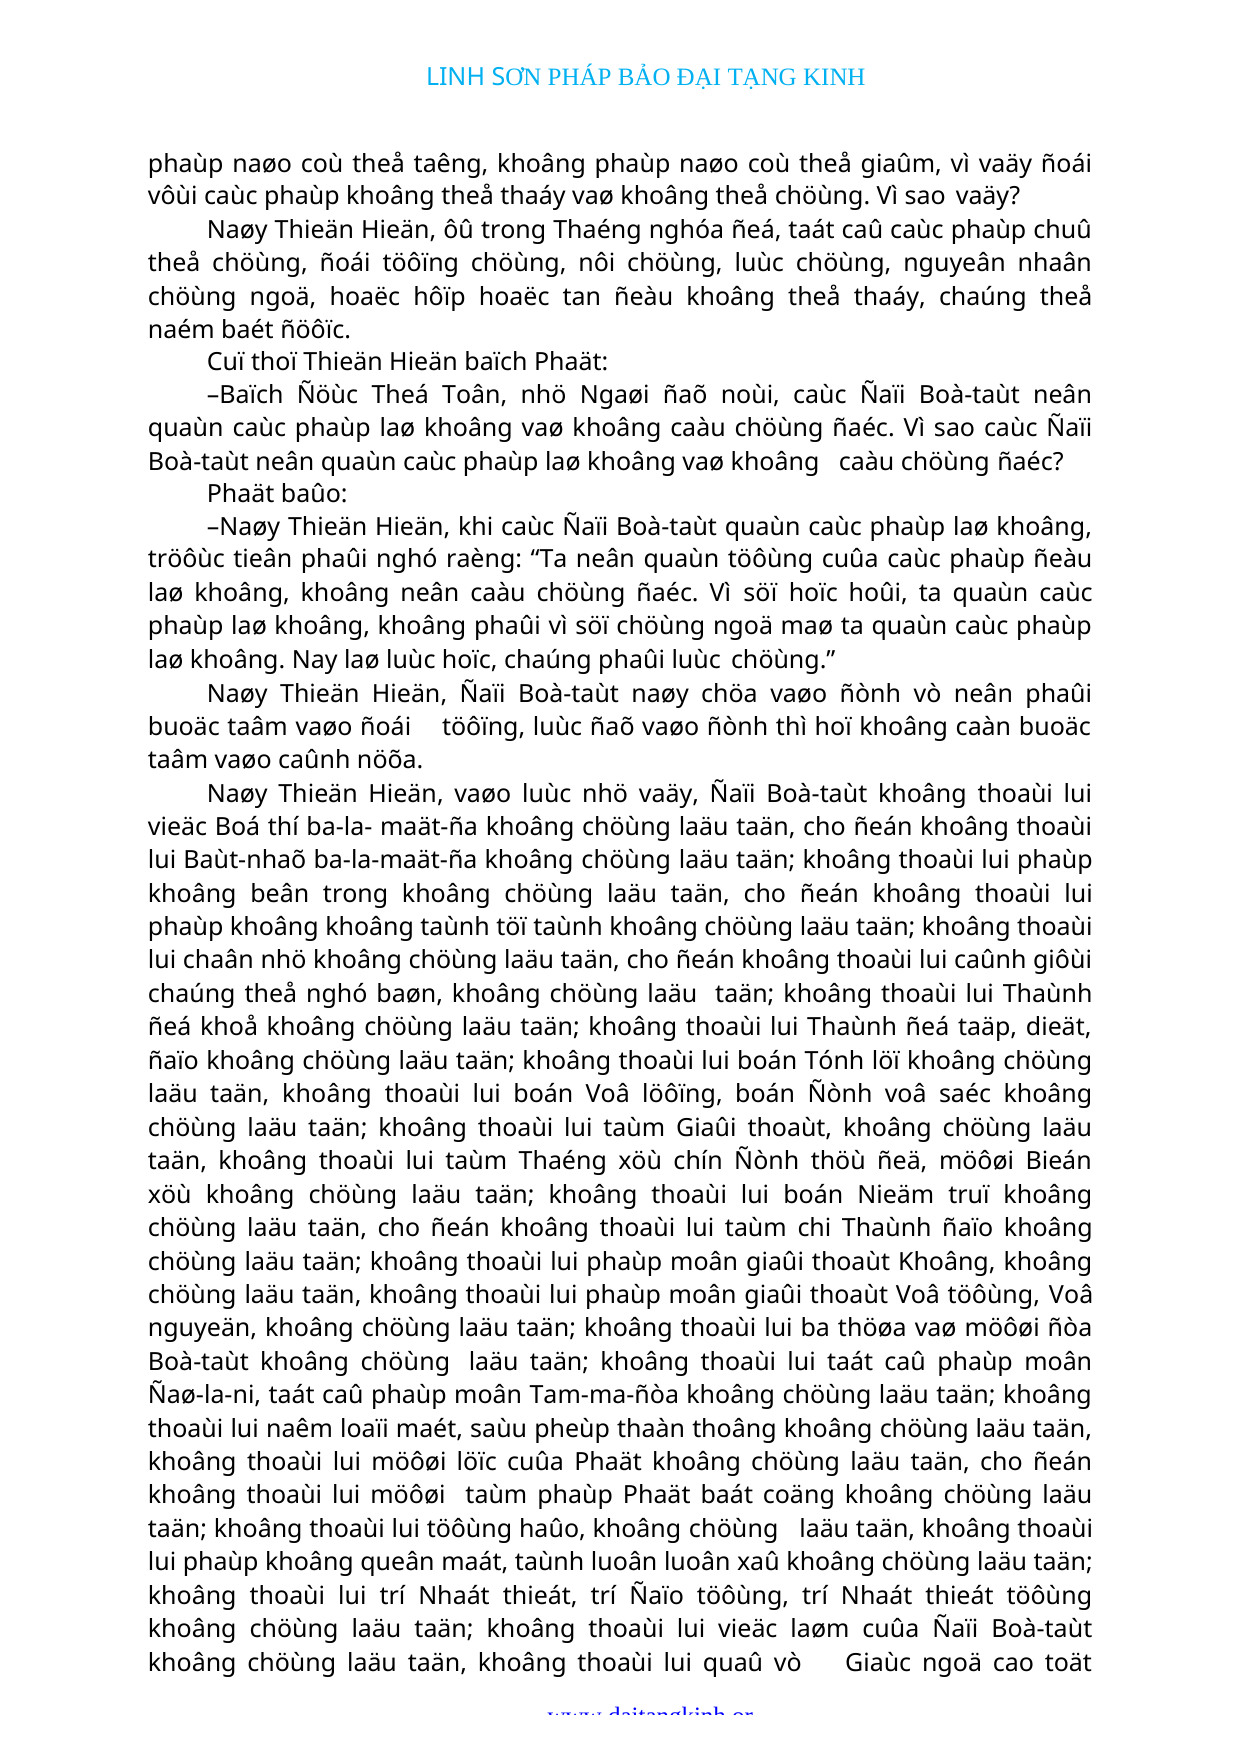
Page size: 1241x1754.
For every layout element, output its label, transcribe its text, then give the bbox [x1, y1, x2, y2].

text Naøy Thieän Hieän, Ñaïi Boà-taùt naøy chöa vaøo ñònh vò neân phaûi buoäc taâm vaøo ñoái töôïng, luùc ñaõ vaøo ñònh thì hoï khoâng caàn buoäc taâm vaøo caûnh nöõa. [148, 676, 1093, 776]
text –Baïch Ñöùc Theá Toân, nhö Ngaøi ñaõ noùi, caùc Ñaïi Boà-taùt neân quaùn caùc phaùp laø khoâng vaø khoâng caàu chöùng ñaéc. Vì sao caùc Ñaïi Boà-taùt neân quaùn caùc phaùp laø khoâng vaø khoâng caàu chöùng ñaéc? [148, 377, 1093, 477]
text Phaät baûo: [207, 477, 1105, 508]
text –Naøy Thieän Hieän, khi caùc Ñaïi Boà-taùt quaùn caùc phaùp laø khoâng, tröôùc tieân phaûi nghó raèng: “Ta neân quaùn töôùng cuûa caùc phaùp ñeàu laø khoâng, khoâng neân caàu chöùng ñaéc. Vì söï hoïc hoûi, ta quaùn caùc phaùp laø khoâng, khoâng phaûi vì söï chöùng ngoä maø ta quaùn caùc phaùp laø khoâng. Nay laø luùc hoïc, chaúng phaûi luùc chöùng.” [148, 508, 1093, 676]
text Naøy Thieän Hieän, ôû trong Thaéng nghóa ñeá, taát caû caùc phaùp chuû theå chöùng, ñoái töôïng chöùng, nôi chöùng, luùc chöùng, nguyeân nhaân chöùng ngoä, hoaëc hôïp hoaëc tan ñeàu khoâng theå thaáy, chaúng theå naém baét ñöôïc. [148, 212, 1093, 346]
text Cuï thoï Thieän Hieän baïch Phaät: [207, 346, 1105, 377]
text phaùp naøo coù theå taêng, khoâng phaùp naøo coù theå giaûm, vì vaäy ñoái vôùi caùc phaùp khoâng theå thaáy vaø khoâng theå chöùng. Vì sao vaäy? [148, 145, 1093, 212]
